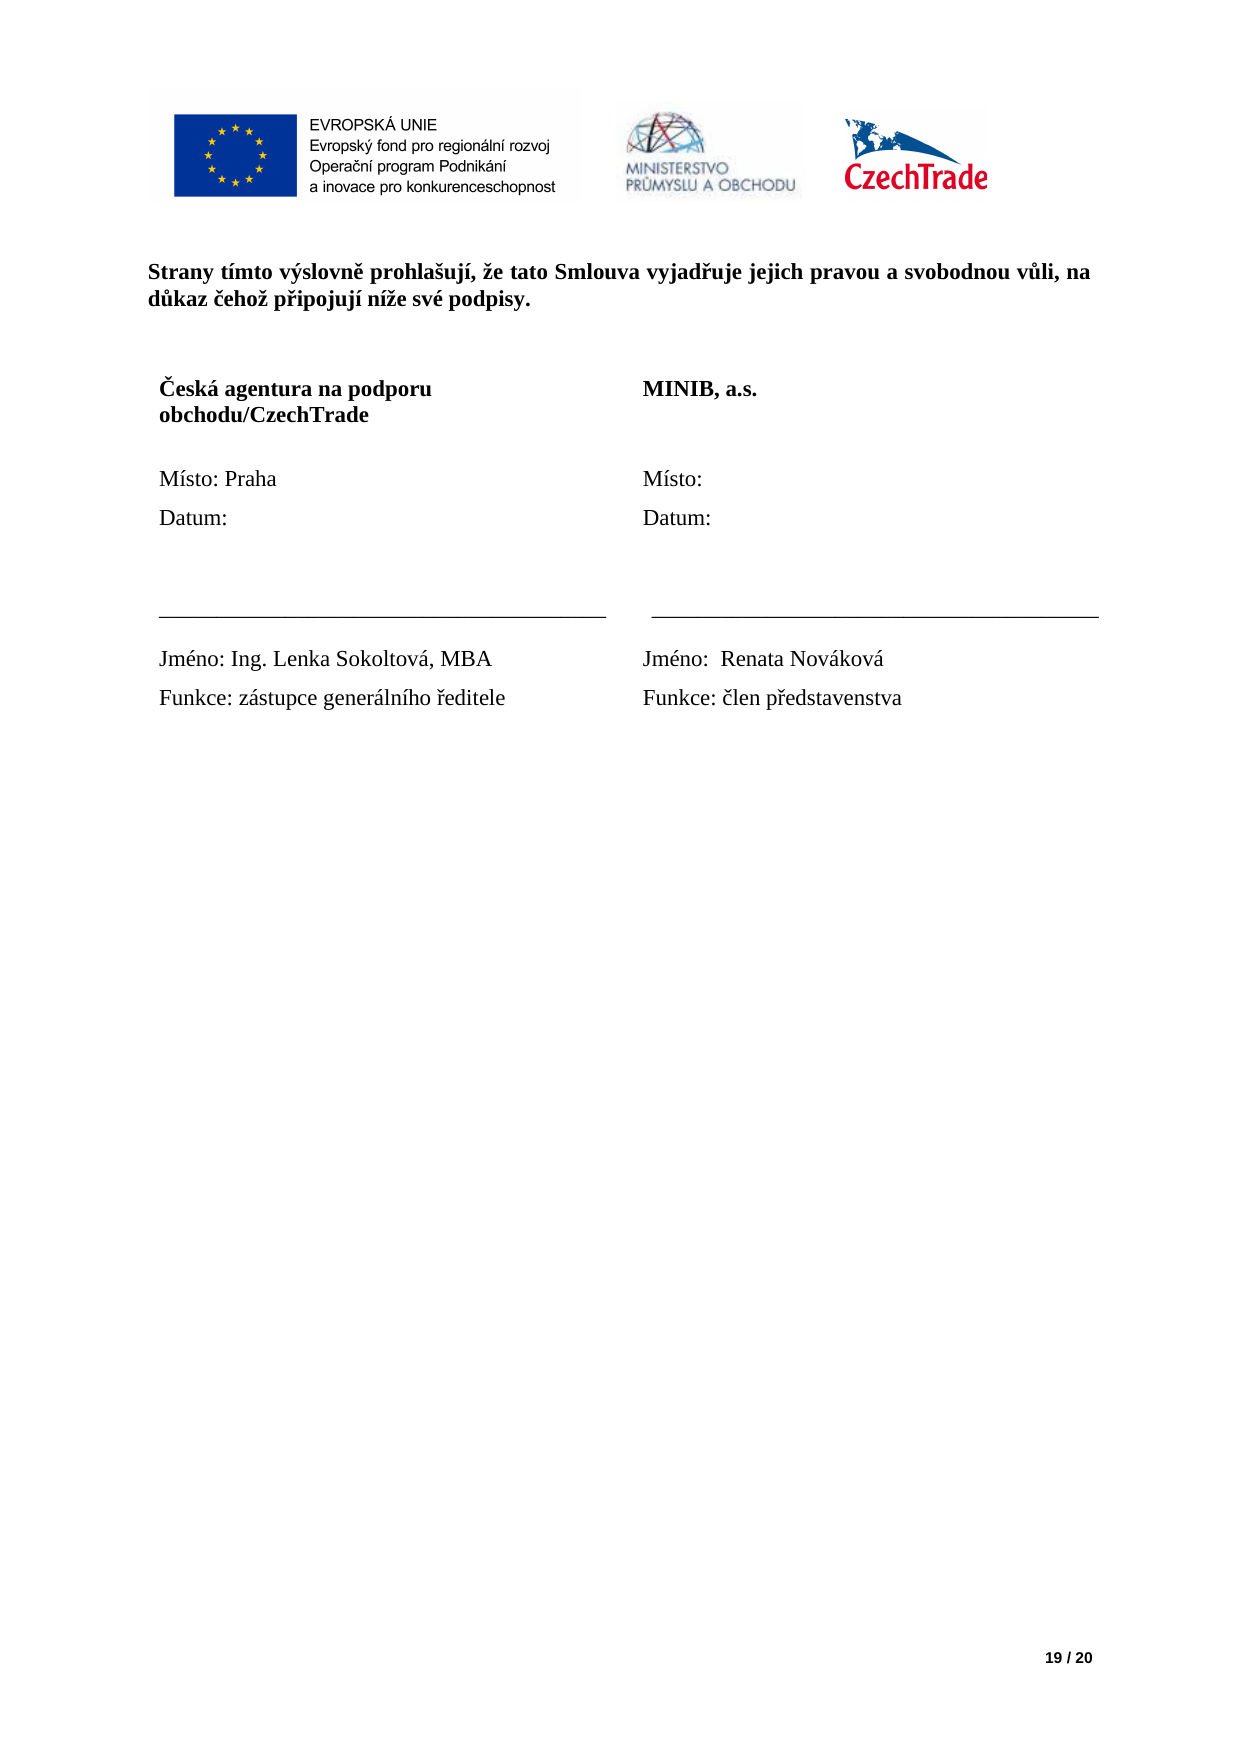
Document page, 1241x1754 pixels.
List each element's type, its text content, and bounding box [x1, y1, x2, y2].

table_cell Jméno: Ing. Lenka Sokoltová, MBA Funkce: zástupce generálního ředitele [148, 633, 631, 723]
table_header MINIB, a.s. [631, 362, 1119, 452]
table_cell Místo: Datum: [631, 453, 1119, 543]
table_cell _______________________________________ [148, 543, 631, 633]
table_cell Jméno: Renata Nováková Funkce: člen představenstva [631, 633, 1119, 723]
picture [845, 107, 988, 202]
picture [616, 101, 805, 202]
table_header Česká agentura na podporu obchodu/CzechTrade [148, 362, 631, 452]
text Strany tímto výslovně prohlašují, že tato Smlouva vyjadřuje jejich pravou a svobodnou vůli, na důkaz čehož připojují níže své podpisy. [148, 258, 1092, 311]
picture [147, 87, 583, 202]
table_cell Místo: Praha Datum: [148, 453, 631, 543]
table_cell _______________________________________ [631, 543, 1119, 633]
